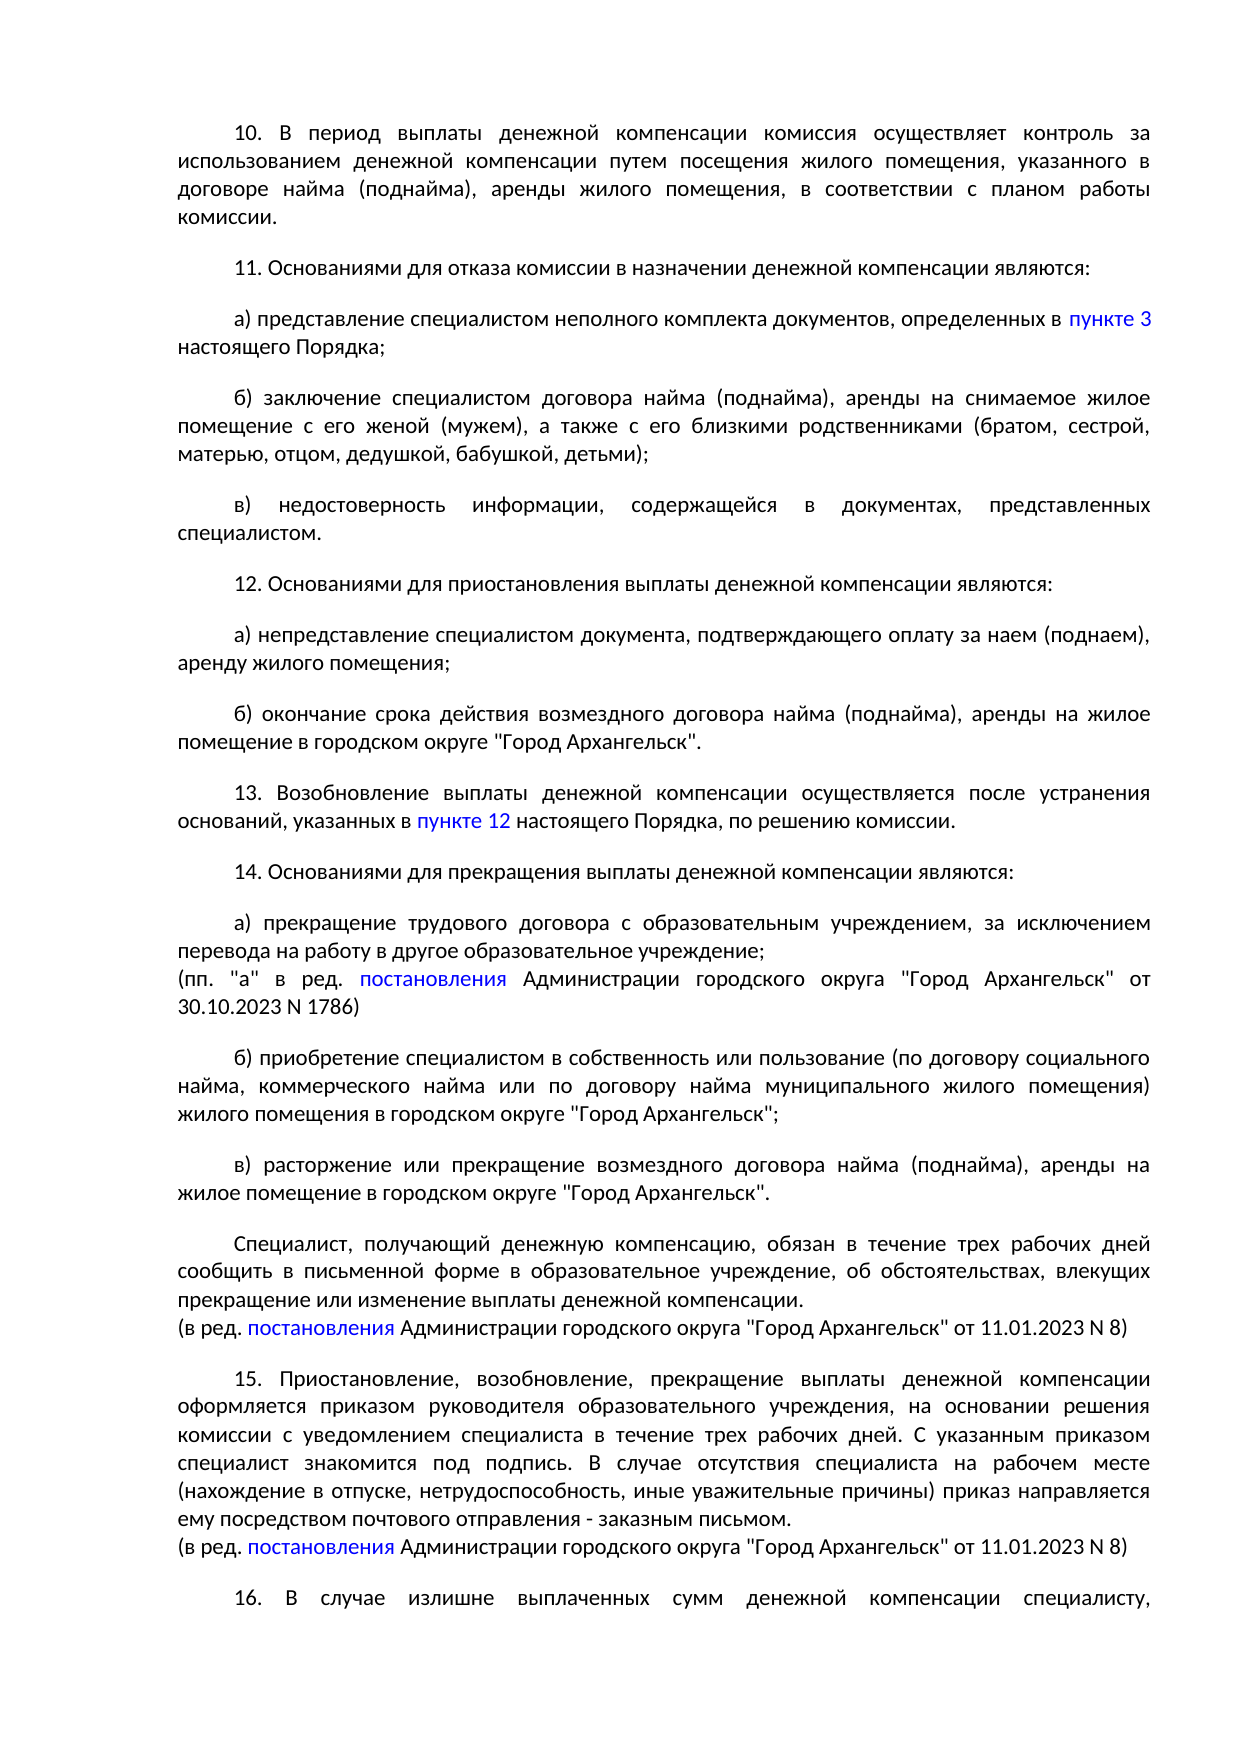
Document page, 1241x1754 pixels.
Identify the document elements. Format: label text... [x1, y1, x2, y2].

text (в ред. постановления Администрации городского округа "Город Архангельск" от 11.01.2023 N 8) [177, 1532, 1152, 1560]
text 13. Возобновление выплаты денежной компенсации осуществляется после устранения оснований, указанных в пункте 12 настоящего Порядка, по решению комиссии. [177, 778, 1152, 834]
text 14. Основаниями для прекращения выплаты денежной компенсации являются: [177, 857, 1152, 885]
text 12. Основаниями для приостановления выплаты денежной компенсации являются: [177, 569, 1152, 597]
text в) недостоверность информации, содержащейся в документах, представленных специалистом. [177, 490, 1152, 546]
text (пп. "а" в ред. постановления Администрации городского округа "Город Архангельск" от 30.10.2023 N 1786) [177, 964, 1152, 1020]
text а) непредставление специалистом документа, подтверждающего оплату за наем (поднаем), аренду жилого помещения; [177, 620, 1152, 676]
text б) заключение специалистом договора найма (поднайма), аренды на снимаемое жилое помещение с его женой (мужем), а также с его близкими родственниками (братом, сестрой, матерью, отцом, дедушкой, бабушкой, детьми); [177, 383, 1152, 467]
text а) прекращение трудового договора с образовательным учреждением, за исключением перевода на работу в другое образовательное учреждение; [177, 908, 1152, 964]
text (в ред. постановления Администрации городского округа "Город Архангельск" от 11.01.2023 N 8) [177, 1313, 1152, 1341]
text в) расторжение или прекращение возмездного договора найма (поднайма), аренды на жилое помещение в городском округе "Город Архангельск". [177, 1150, 1152, 1206]
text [177, 1583, 1152, 1611]
text Специалист, получающий денежную компенсацию, обязан в течение трех рабочих дней сообщить в письменной форме в образовательное учреждение, об обстоятельствах, влекущих прекращение или изменение выплаты денежной компенсации. [177, 1229, 1152, 1313]
text 15. Приостановление, возобновление, прекращение выплаты денежной компенсации оформляется приказом руководителя образовательного учреждения, на основании решения комиссии с уведомлением специалиста в течение трех рабочих дней. С указанным приказом специалист знакомится под подпись. В случае отсутствия специалиста на рабочем месте (нахождение в отпуске, нетрудоспособность, иные уважительные причины) приказ направляется ему посредством почтового отправления - заказным письмом. [177, 1364, 1152, 1532]
text 10. В период выплаты денежной компенсации комиссия осуществляет контроль за использованием денежной компенсации путем посещения жилого помещения, указанного в договоре найма (поднайма), аренды жилого помещения, в соответствии с планом работы комиссии. [177, 118, 1152, 230]
text б) приобретение специалистом в собственность или пользование (по договору социального найма, коммерческого найма или по договору найма муниципального жилого помещения) жилого помещения в городском округе "Город Архангельск"; [177, 1043, 1152, 1127]
text б) окончание срока действия возмездного договора найма (поднайма), аренды на жилое помещение в городском округе "Город Архангельск". [177, 699, 1152, 755]
text а) представление специалистом неполного комплекта документов, определенных в пункте 3 настоящего Порядка; [177, 304, 1152, 360]
text 11. Основаниями для отказа комиссии в назначении денежной компенсации являются: [177, 253, 1152, 281]
